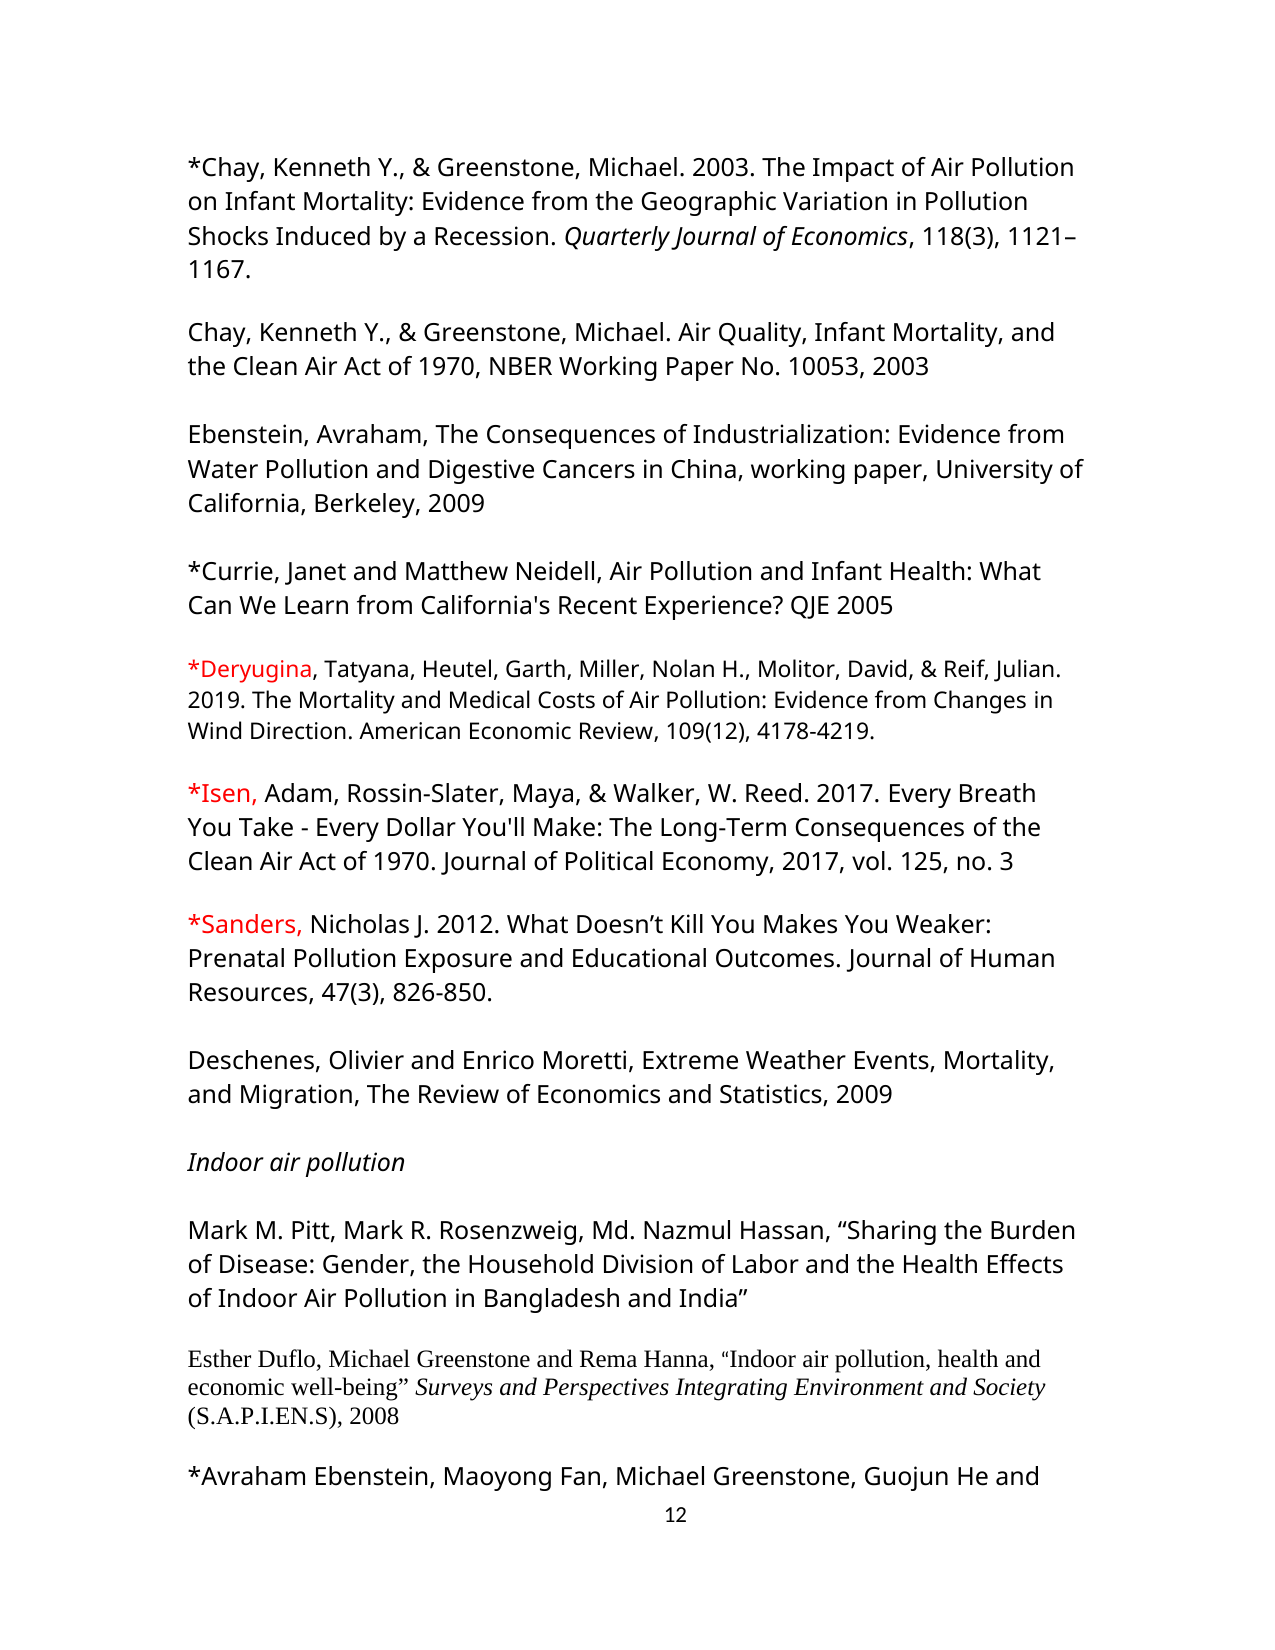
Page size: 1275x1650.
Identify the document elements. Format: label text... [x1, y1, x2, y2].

text *Chay, Kenneth Y., & Greenstone, Michael. 2003. The Impact of Air Pollution on Infant Mortality: Evidence from the Geographic Variation in Pollution Shocks Induced by a Recession. Quarterly Journal of Economics, 118(3), 1121–1167. [187, 150, 1087, 286]
text *Sanders, Nicholas J. 2012. What Doesn’t Kill You Makes You Weaker: Prenatal Pollution Exposure and Educational Outcomes. Journal of Human Resources, 47(3), 826-850. [187, 906, 1087, 1008]
text *Deryugina, Tatyana, Heutel, Garth, Miller, Nolan H., Molitor, David, & Reif, Julian. 2019. The Mortality and Medical Costs of Air Pollution: Evidence from Changes in Wind Direction. American Economic Review, 109(12), 4178-4219. [187, 653, 1087, 747]
text Indoor air pollution [187, 1145, 1087, 1179]
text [187, 1459, 1087, 1493]
text *Currie, Janet and Matthew Neidell, Air Pollution and Infant Health: What Can We Learn from California's Recent Experience? QJE 2005 [187, 553, 1087, 622]
text Mark M. Pitt, Mark R. Rosenzweig, Md. Nazmul Hassan, “Sharing the Burden of Disease: Gender, the Household Division of Labor and the Health Effects of Indoor Air Pollution in Bangladesh and India” [187, 1213, 1087, 1315]
text Ebenstein, Avraham, The Consequences of Industrialization: Evidence from Water Pollution and Digestive Cancers in China, working paper, University of California, Berkeley, 2009 [187, 417, 1087, 519]
text Chay, Kenneth Y., & Greenstone, Michael. Air Quality, Infant Mortality, and the Clean Air Act of 1970, NBER Working Paper No. 10053, 2003 [187, 315, 1087, 383]
text (S.A.P.I.EN.S), 2008 [187, 1401, 1087, 1430]
text Esther Duflo, Michael Greenstone and Rema Hanna, “Indoor air pollution, health and economic well-being” Surveys and Perspectives Integrating Environment and Society [187, 1344, 1087, 1401]
text Deschenes, Olivier and Enrico Moretti, Extreme Weather Events, Mortality, and Migration, The Review of Economics and Statistics, 2009 [187, 1042, 1087, 1111]
text *Isen, Adam, Rossin-Slater, Maya, & Walker, W. Reed. 2017. Every Breath You Take - Every Dollar You'll Make: The Long-Term Consequences of the Clean Air Act of 1970. Journal of Political Economy, 2017, vol. 125, no. 3 [187, 775, 1087, 877]
